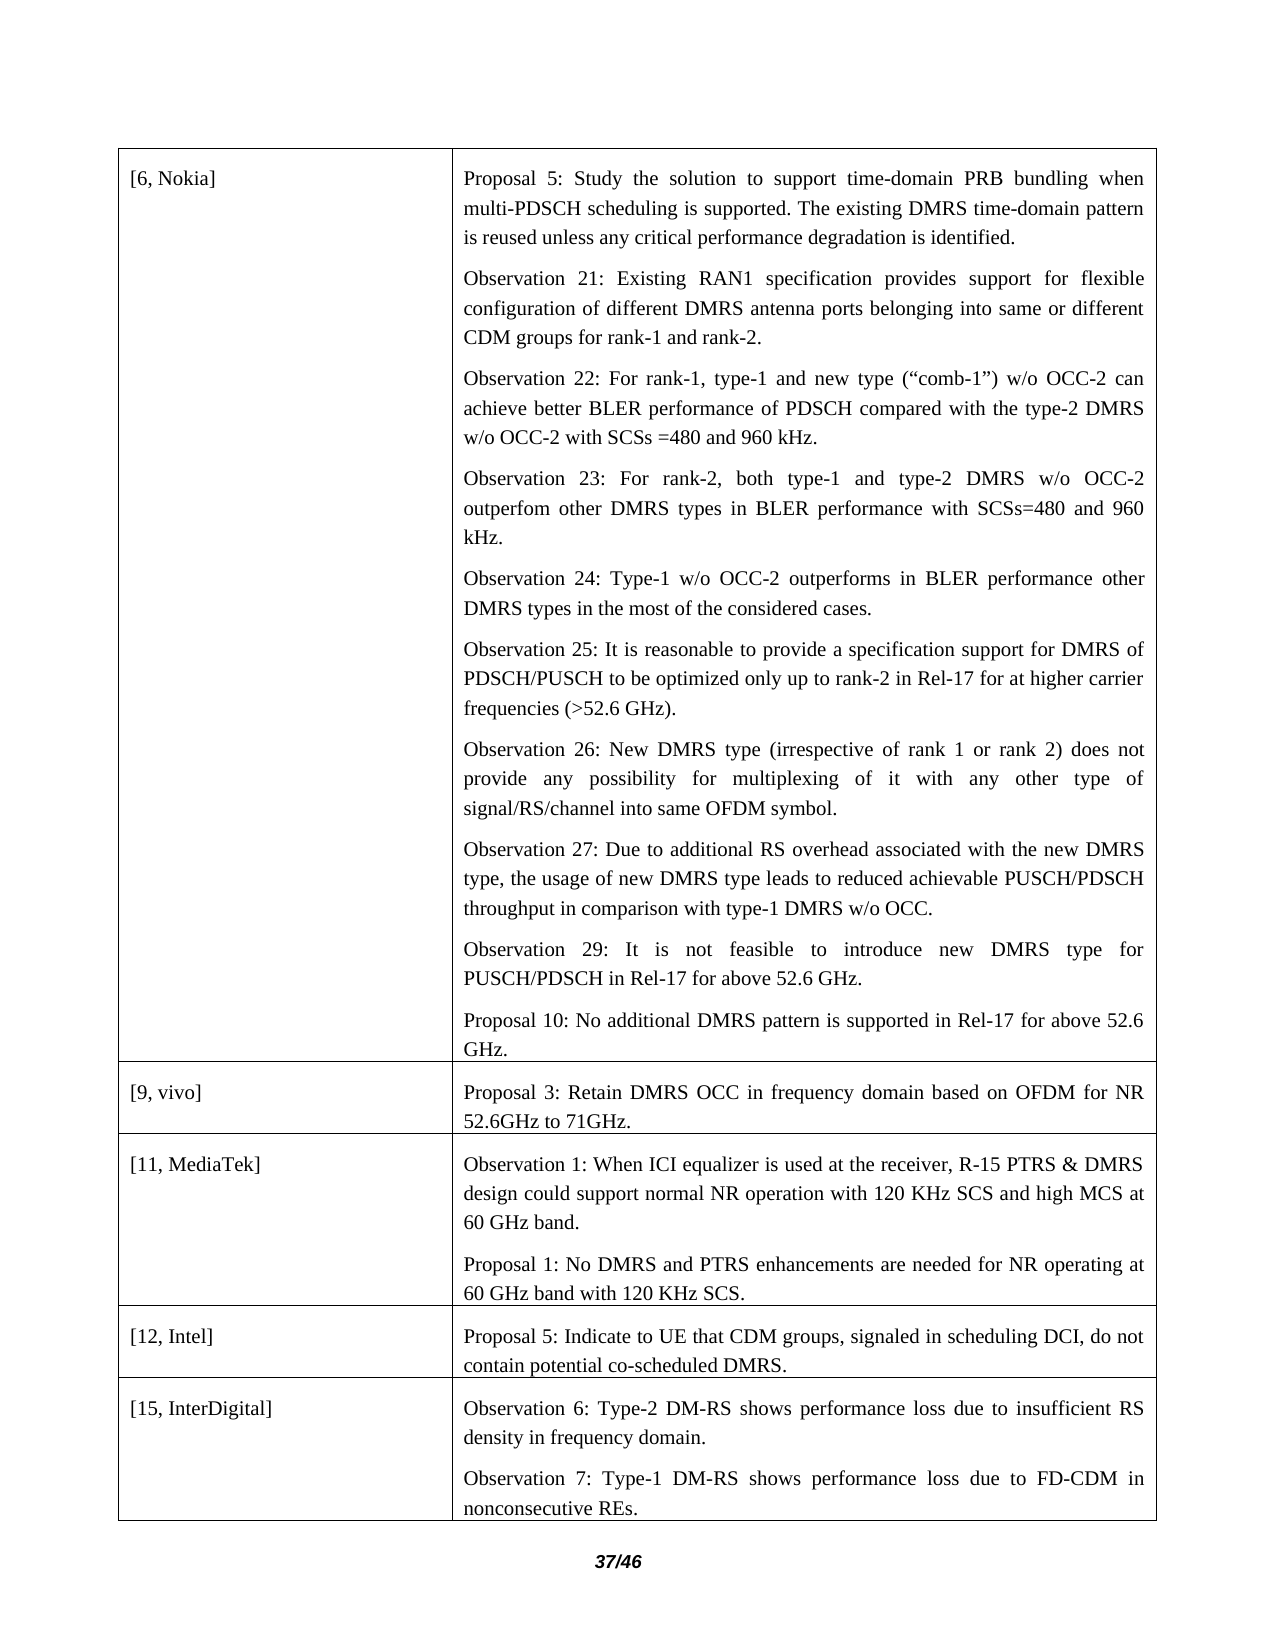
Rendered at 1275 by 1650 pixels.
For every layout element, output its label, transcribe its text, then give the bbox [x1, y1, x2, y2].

table_cell Observation 1: When ICI equalizer is used at the receiver, R-15 PTRS & DMRS design could support normal NR operation with 120 KHz SCS and high MCS at 60 GHz band. Proposal 1: No DMRS and PTRS enhancements are needed for NR operating at 60 GHz band with 120 KHz SCS. [453, 1134, 1156, 1305]
table_cell Proposal 5: Indicate to UE that CDM groups, signaled in scheduling DCI, do not contain potential co-scheduled DMRS. [453, 1306, 1156, 1377]
table_cell [12, Intel] [119, 1306, 452, 1377]
table_cell [6, Nokia] [119, 149, 452, 1061]
table_cell [15, InterDigital] [119, 1378, 452, 1519]
table_cell [9, vivo] [119, 1062, 452, 1133]
table_cell [11, MediaTek] [119, 1134, 452, 1305]
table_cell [453, 1378, 1156, 1519]
table_cell Proposal 3: Retain DMRS OCC in frequency domain based on OFDM for NR 52.6GHz to 71GHz. [453, 1062, 1156, 1133]
table_cell Proposal 5: Study the solution to support time-domain PRB bundling when multi-PDSCH scheduling is supported. The existing DMRS time-domain pattern is reused unless any critical performance degradation is identified. Observation 21: Existing RAN1 specification provides support for flexible configuration of different DMRS antenna ports belonging into same or different CDM groups for rank-1 and rank-2. Observation 22: For rank-1, type-1 and new type (“comb-1”) w/o OCC-2 can achieve better BLER performance of PDSCH compared with the type-2 DMRS w/o OCC-2 with SCSs =480 and 960 kHz. Observation 23: For rank-2, both type-1 and type-2 DMRS w/o OCC-2 outperfom other DMRS types in BLER performance with SCSs=480 and 960 kHz. Observation 24: Type-1 w/o OCC-2 outperforms in BLER performance other DMRS types in the most of the considered cases. Observation 25: It is reasonable to provide a specification support for DMRS of PDSCH/PUSCH to be optimized only up to rank-2 in Rel-17 for at higher carrier frequencies (>52.6 GHz). Observation 26: New DMRS type (irrespective of rank 1 or rank 2) does not provide any possibility for multiplexing of it with any other type of signal/RS/channel into same OFDM symbol. Observation 27: Due to additional RS overhead associated with the new DMRS type, the usage of new DMRS type leads to reduced achievable PUSCH/PDSCH throughput in comparison with type-1 DMRS w/o OCC. Observation 29: It is not feasible to introduce new DMRS type for PUSCH/PDSCH in Rel-17 for above 52.6 GHz. Proposal 10: No additional DMRS pattern is supported in Rel-17 for above 52.6 GHz. [453, 149, 1156, 1061]
